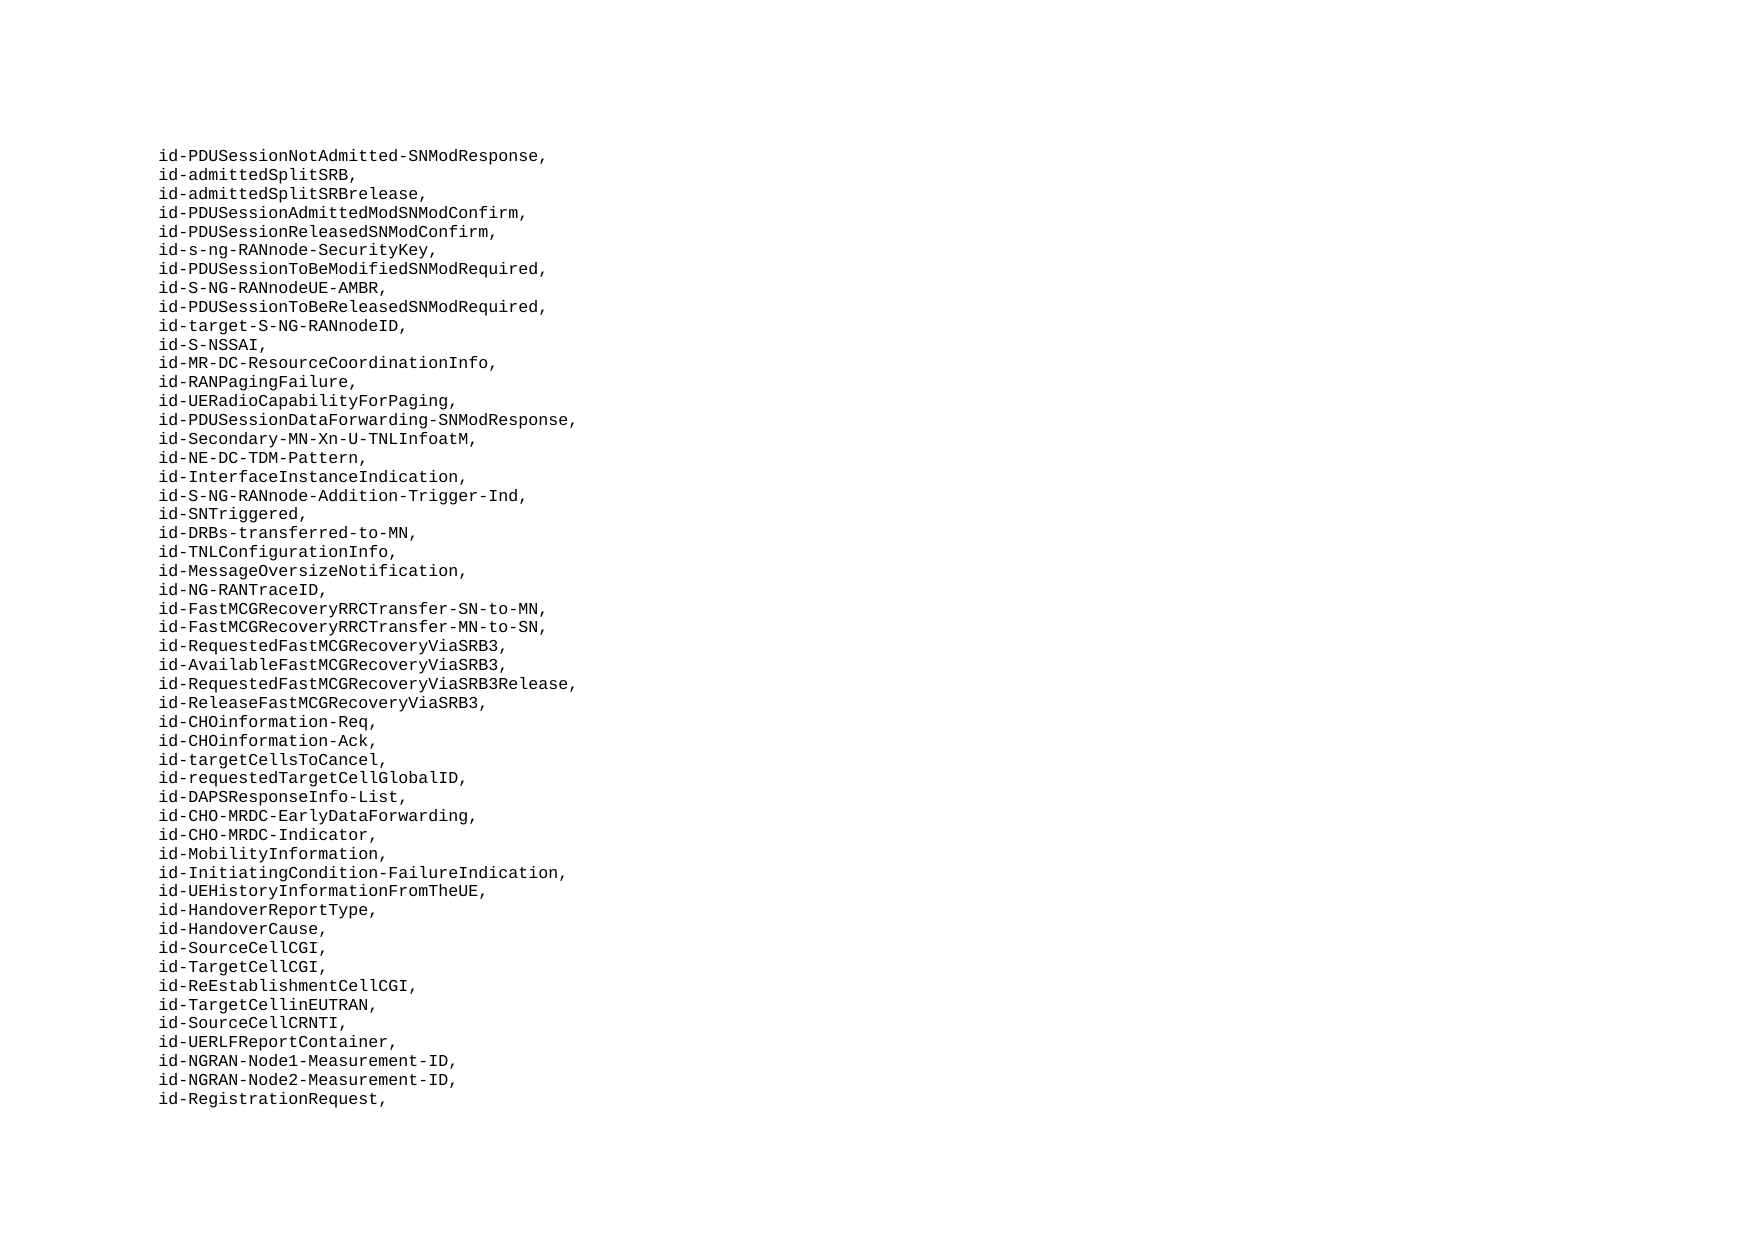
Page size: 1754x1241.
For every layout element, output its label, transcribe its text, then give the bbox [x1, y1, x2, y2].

text id-admittedSplitSRBrelease, [118, 185, 1636, 204]
text id-DRBs-transferred-to-MN, [118, 525, 1636, 544]
text id-RequestedFastMCGRecoveryViaSRB3Release, [118, 676, 1636, 694]
text id-TargetCellinEUTRAN, [118, 996, 1636, 1015]
text id-s-ng-RANnode-SecurityKey, [118, 242, 1636, 261]
text id-S-NG-RANnode-Addition-Trigger-Ind, [118, 487, 1636, 506]
text id-S-NG-RANnodeUE-AMBR, [118, 280, 1636, 298]
text id-HandoverReportType, [118, 902, 1636, 921]
text id-ReleaseFastMCGRecoveryViaSRB3, [118, 694, 1636, 713]
text id-DAPSResponseInfo-List, [118, 789, 1636, 808]
text id-PDUSessionDataForwarding-SNModResponse, [118, 412, 1636, 431]
text id-UEHistoryInformationFromTheUE, [118, 883, 1636, 902]
text id-SNTriggered, [118, 506, 1636, 525]
text id-CHO-MRDC-EarlyDataForwarding, [118, 808, 1636, 826]
text id-UERadioCapabilityForPaging, [118, 393, 1636, 412]
text id-MessageOversizeNotification, [118, 562, 1636, 581]
text id-S-NSSAI, [118, 336, 1636, 355]
text id-RANPagingFailure, [118, 374, 1636, 393]
text id-CHO-MRDC-Indicator, [118, 826, 1636, 845]
text id-UERLFReportContainer, [118, 1034, 1636, 1053]
text id-ReEstablishmentCellCGI, [118, 977, 1636, 996]
text id-InterfaceInstanceIndication, [118, 468, 1636, 487]
text id-CHOinformation-Ack, [118, 732, 1636, 751]
text id-PDUSessionToBeModifiedSNModRequired, [118, 261, 1636, 280]
text id-RequestedFastMCGRecoveryViaSRB3, [118, 638, 1636, 657]
text id-target-S-NG-RANnodeID, [118, 317, 1636, 336]
text id-PDUSessionAdmittedModSNModConfirm, [118, 204, 1636, 223]
text id-NGRAN-Node1-Measurement-ID, [118, 1053, 1636, 1072]
text id-SourceCellCGI, [118, 939, 1636, 958]
text id-PDUSessionReleasedSNModConfirm, [118, 223, 1636, 242]
text id-FastMCGRecoveryRRCTransfer-MN-to-SN, [118, 619, 1636, 638]
text id-HandoverCause, [118, 921, 1636, 939]
text id-TargetCellCGI, [118, 958, 1636, 977]
text id-RegistrationRequest, [118, 1090, 1636, 1109]
text id-CHOinformation-Req, [118, 713, 1636, 732]
text id-PDUSessionNotAdmitted-SNModResponse, [118, 148, 1636, 167]
text id-targetCellsToCancel, [118, 751, 1636, 770]
text id-admittedSplitSRB, [118, 167, 1636, 185]
text id-SourceCellCRNTI, [118, 1015, 1636, 1034]
text id-MobilityInformation, [118, 845, 1636, 864]
text id-Secondary-MN-Xn-U-TNLInfoatM, [118, 431, 1636, 449]
text id-TNLConfigurationInfo, [118, 544, 1636, 562]
text id-FastMCGRecoveryRRCTransfer-SN-to-MN, [118, 600, 1636, 619]
text id-NG-RANTraceID, [118, 581, 1636, 600]
text id-InitiatingCondition-FailureIndication, [118, 864, 1636, 883]
text id-requestedTargetCellGlobalID, [118, 770, 1636, 789]
text id-PDUSessionToBeReleasedSNModRequired, [118, 298, 1636, 317]
text id-AvailableFastMCGRecoveryViaSRB3, [118, 657, 1636, 676]
text id-NGRAN-Node2-Measurement-ID, [118, 1072, 1636, 1090]
text id-MR-DC-ResourceCoordinationInfo, [118, 355, 1636, 374]
text id-NE-DC-TDM-Pattern, [118, 449, 1636, 468]
